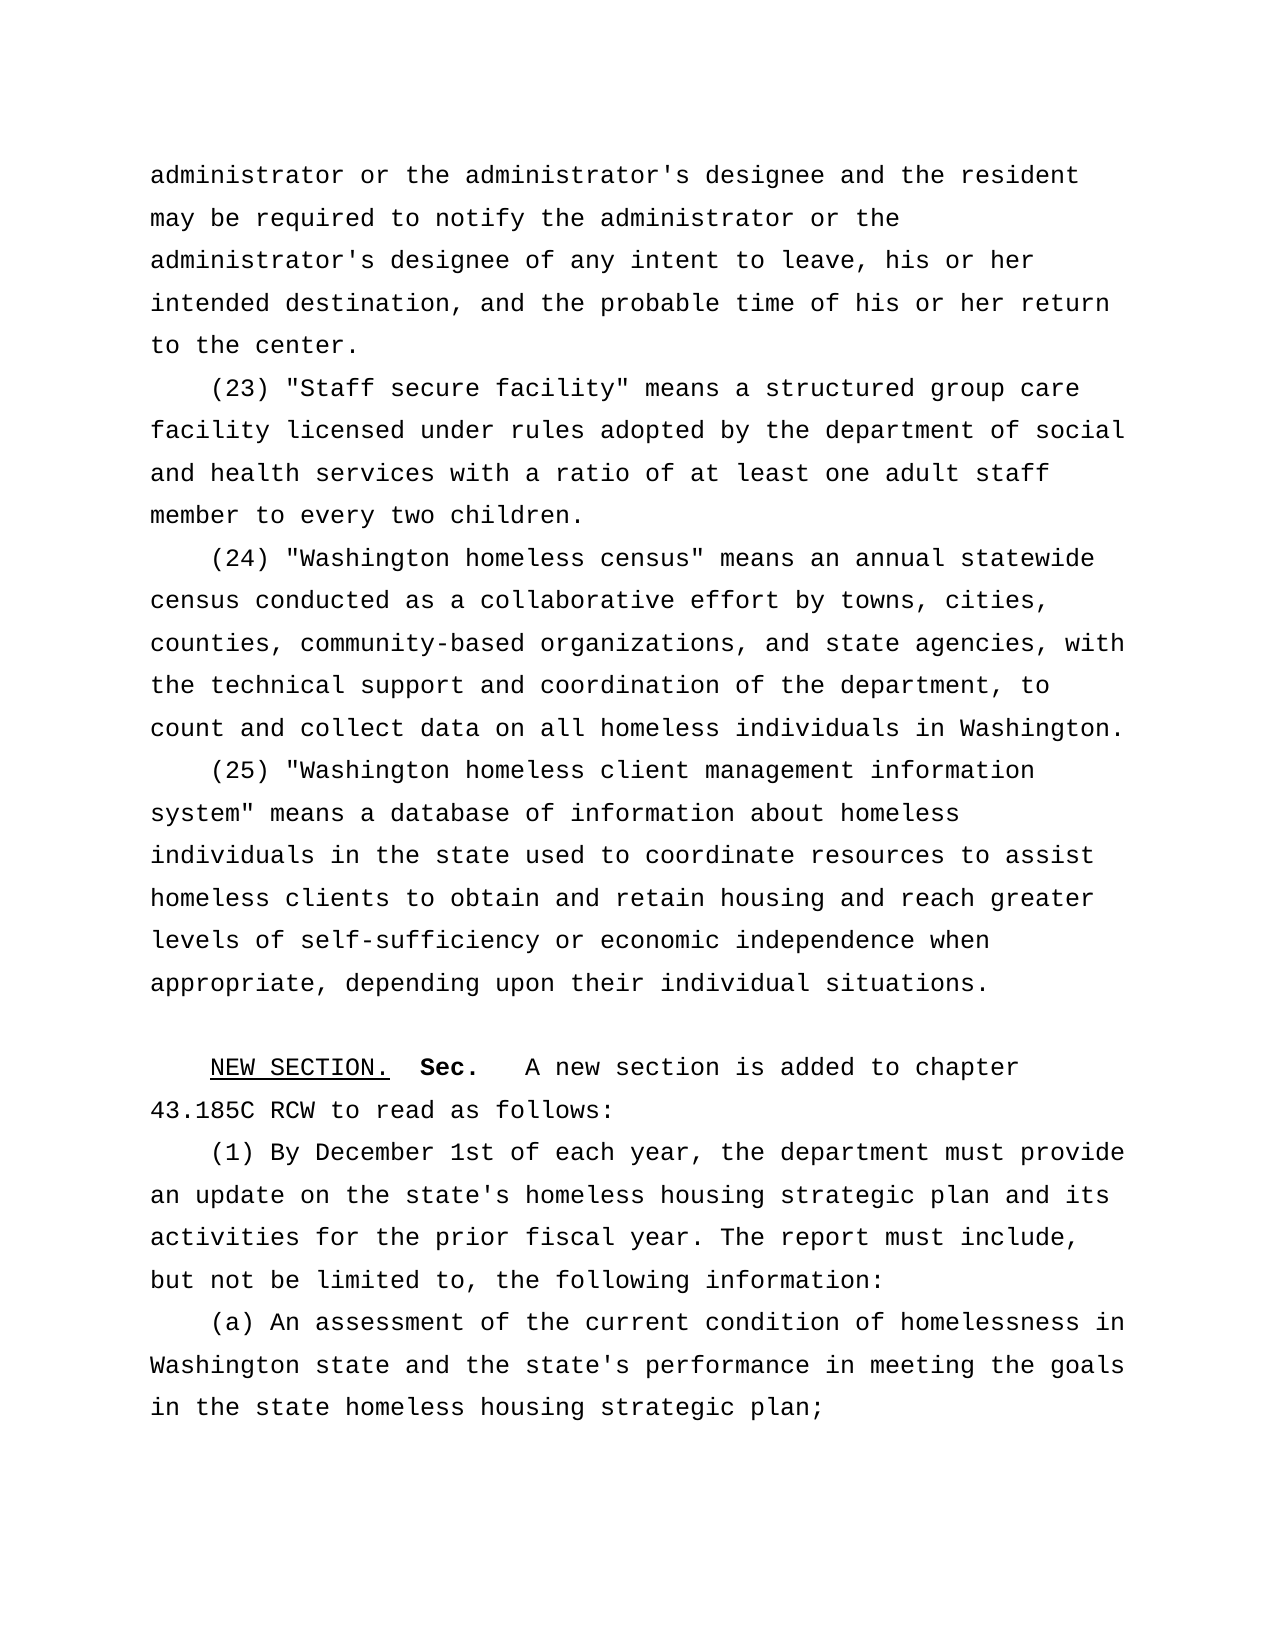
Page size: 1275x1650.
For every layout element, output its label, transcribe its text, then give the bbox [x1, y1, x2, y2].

text (23) "Staff secure facility" means a structured group care facility licensed under rules adopted by the department of social and health services with a ratio of at least one adult staff member to every two children. [150, 362, 1125, 532]
text (25) "Washington homeless client management information system" means a database of information about homeless individuals in the state used to coordinate resources to assist homeless clients to obtain and retain housing and reach greater levels of self-sufficiency or economic independence when appropriate, depending upon their individual situations. [150, 745, 1125, 1000]
text (1) By December 1st of each year, the department must provide an update on the state's homeless housing strategic plan and its activities for the prior fiscal year. The report must include, but not be limited to, the following information: [150, 1127, 1125, 1297]
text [150, 150, 1125, 362]
text (a) An assessment of the current condition of homelessness in Washington state and the state's performance in meeting the goals in the state homeless housing strategic plan; [150, 1297, 1125, 1424]
text NEW SECTION. Sec. A new section is added to chapter 43.185C RCW to read as follows: [150, 1042, 1125, 1127]
text (24) "Washington homeless census" means an annual statewide census conducted as a collaborative effort by towns, cities, counties, community-based organizations, and state agencies, with the technical support and coordination of the department, to count and collect data on all homeless individuals in Washington. [150, 532, 1125, 745]
